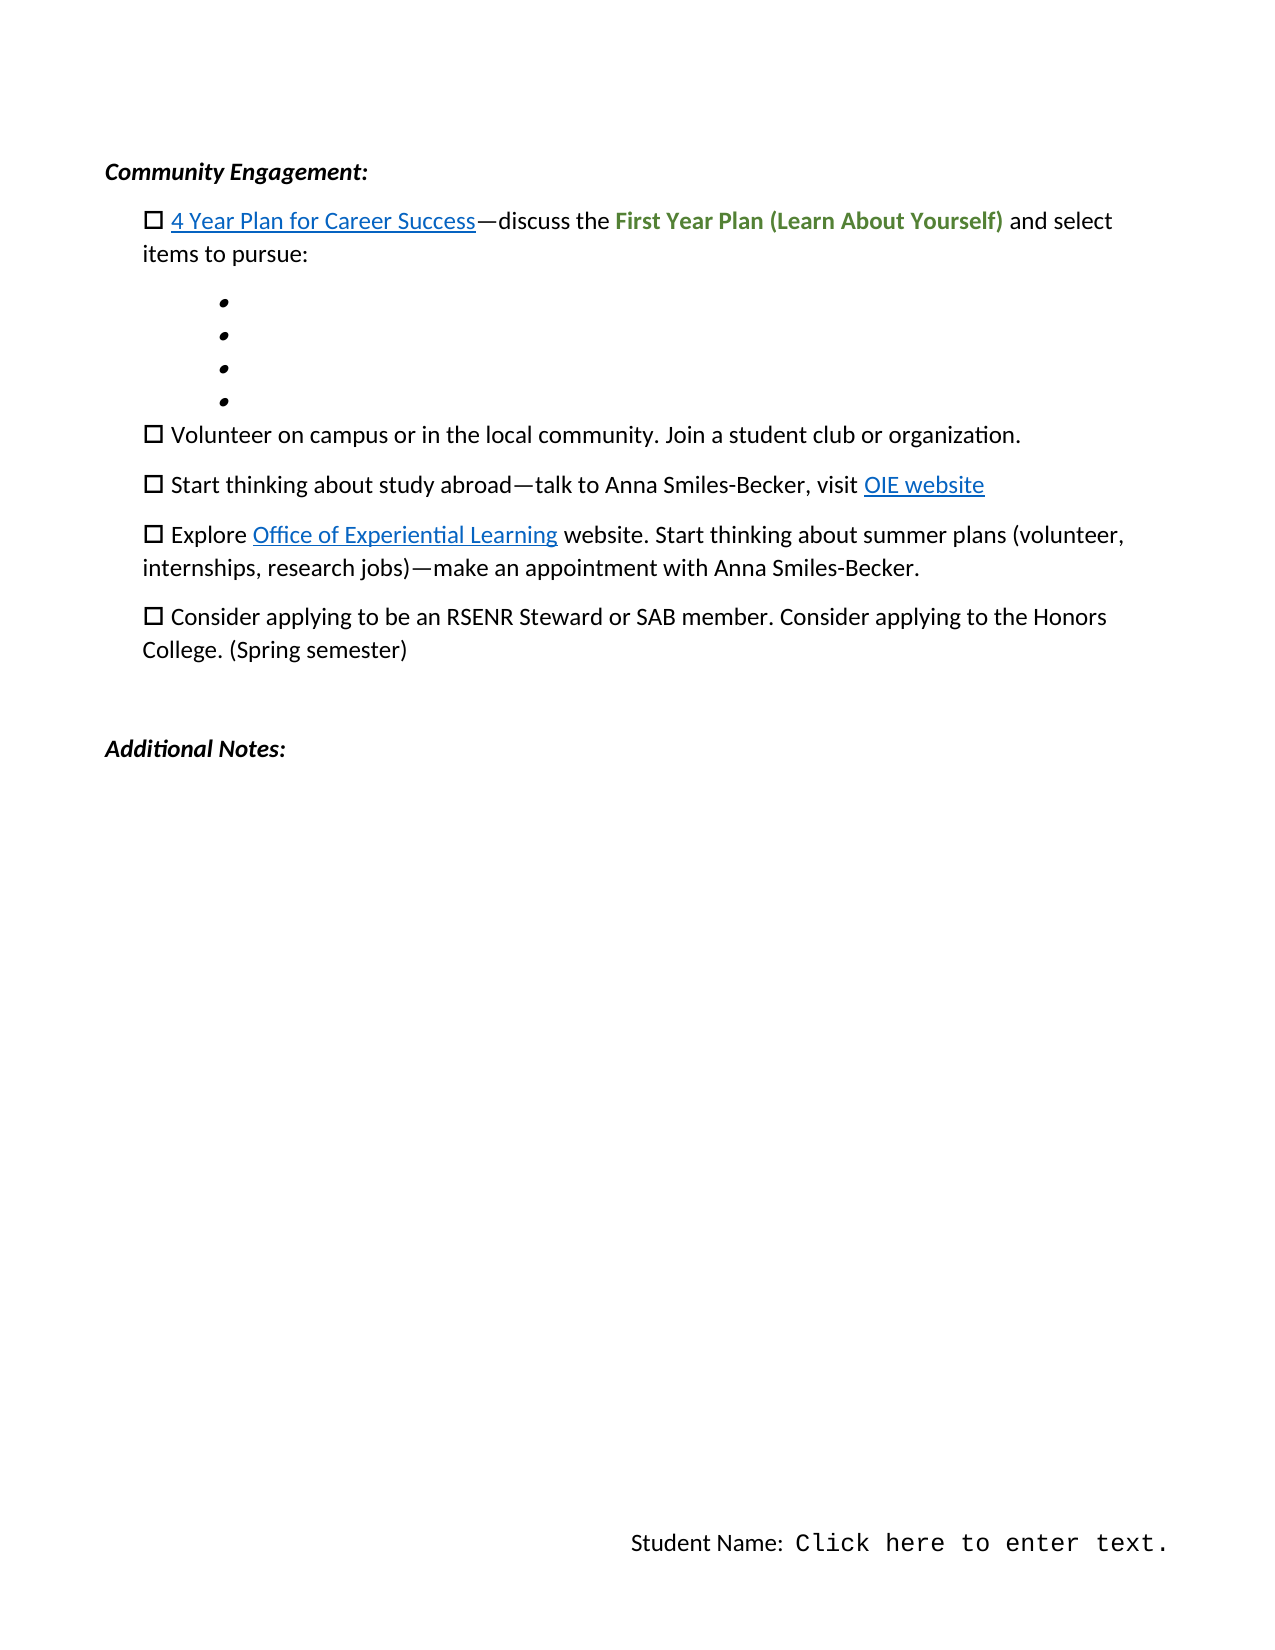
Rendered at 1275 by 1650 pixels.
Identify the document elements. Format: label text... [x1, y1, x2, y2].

text Consider applying to be an RSENR Steward or SAB member. Consider applying to the Honors College. (Spring semester) [142, 601, 1170, 665]
text Community Engagement: [105, 156, 1170, 186]
text 4 Year Plan for Career Success—discuss the First Year Plan (Learn About Yourself) and select items to pursue: [142, 205, 1170, 269]
text Explore Office of Experiential Learning website. Start thinking about summer plans (volunteer, internships, research jobs)—make an appointment with Anna Smiles-Becker. [142, 519, 1170, 582]
text Volunteer on campus or in the local community. Join a student club or organization. [142, 419, 1170, 450]
text Student Name: [105, 1527, 1170, 1559]
text Additional Notes: [105, 733, 1170, 764]
text Start thinking about study abroad—talk to Anna Smiles-Becker, visit OIE website [142, 469, 1170, 500]
